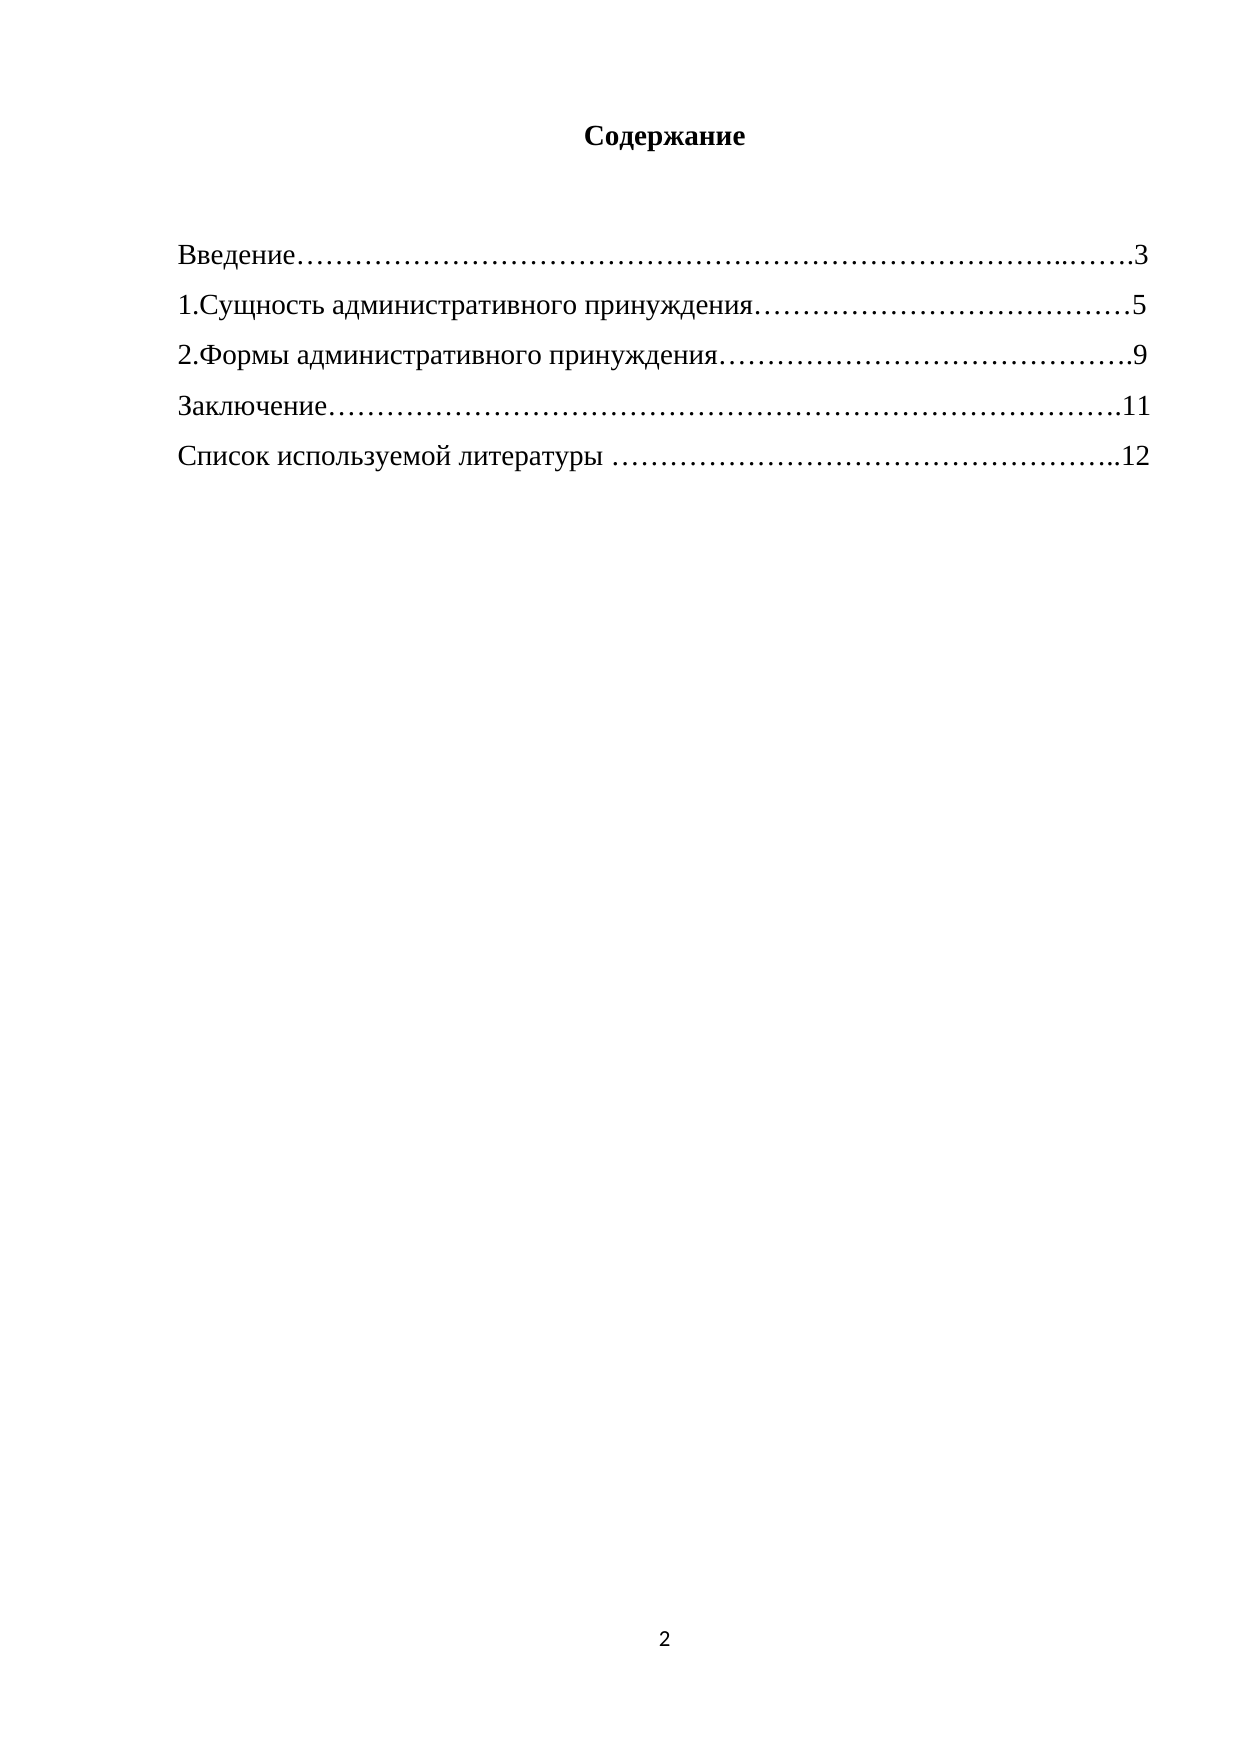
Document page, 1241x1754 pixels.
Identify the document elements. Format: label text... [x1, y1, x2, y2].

text Введение……………………………………………………………………..…….3 [177, 237, 1152, 270]
text 2.Формы административного принуждения…………………………………….9 [177, 337, 1152, 371]
text Заключение……………………………………………………………………….11 [177, 388, 1152, 421]
text Список используемой литературы ……………………………………………..12 [177, 438, 1152, 472]
text Содержание [177, 118, 1152, 152]
text 1.Сущность административного принуждения…………………………………5 [177, 287, 1152, 321]
